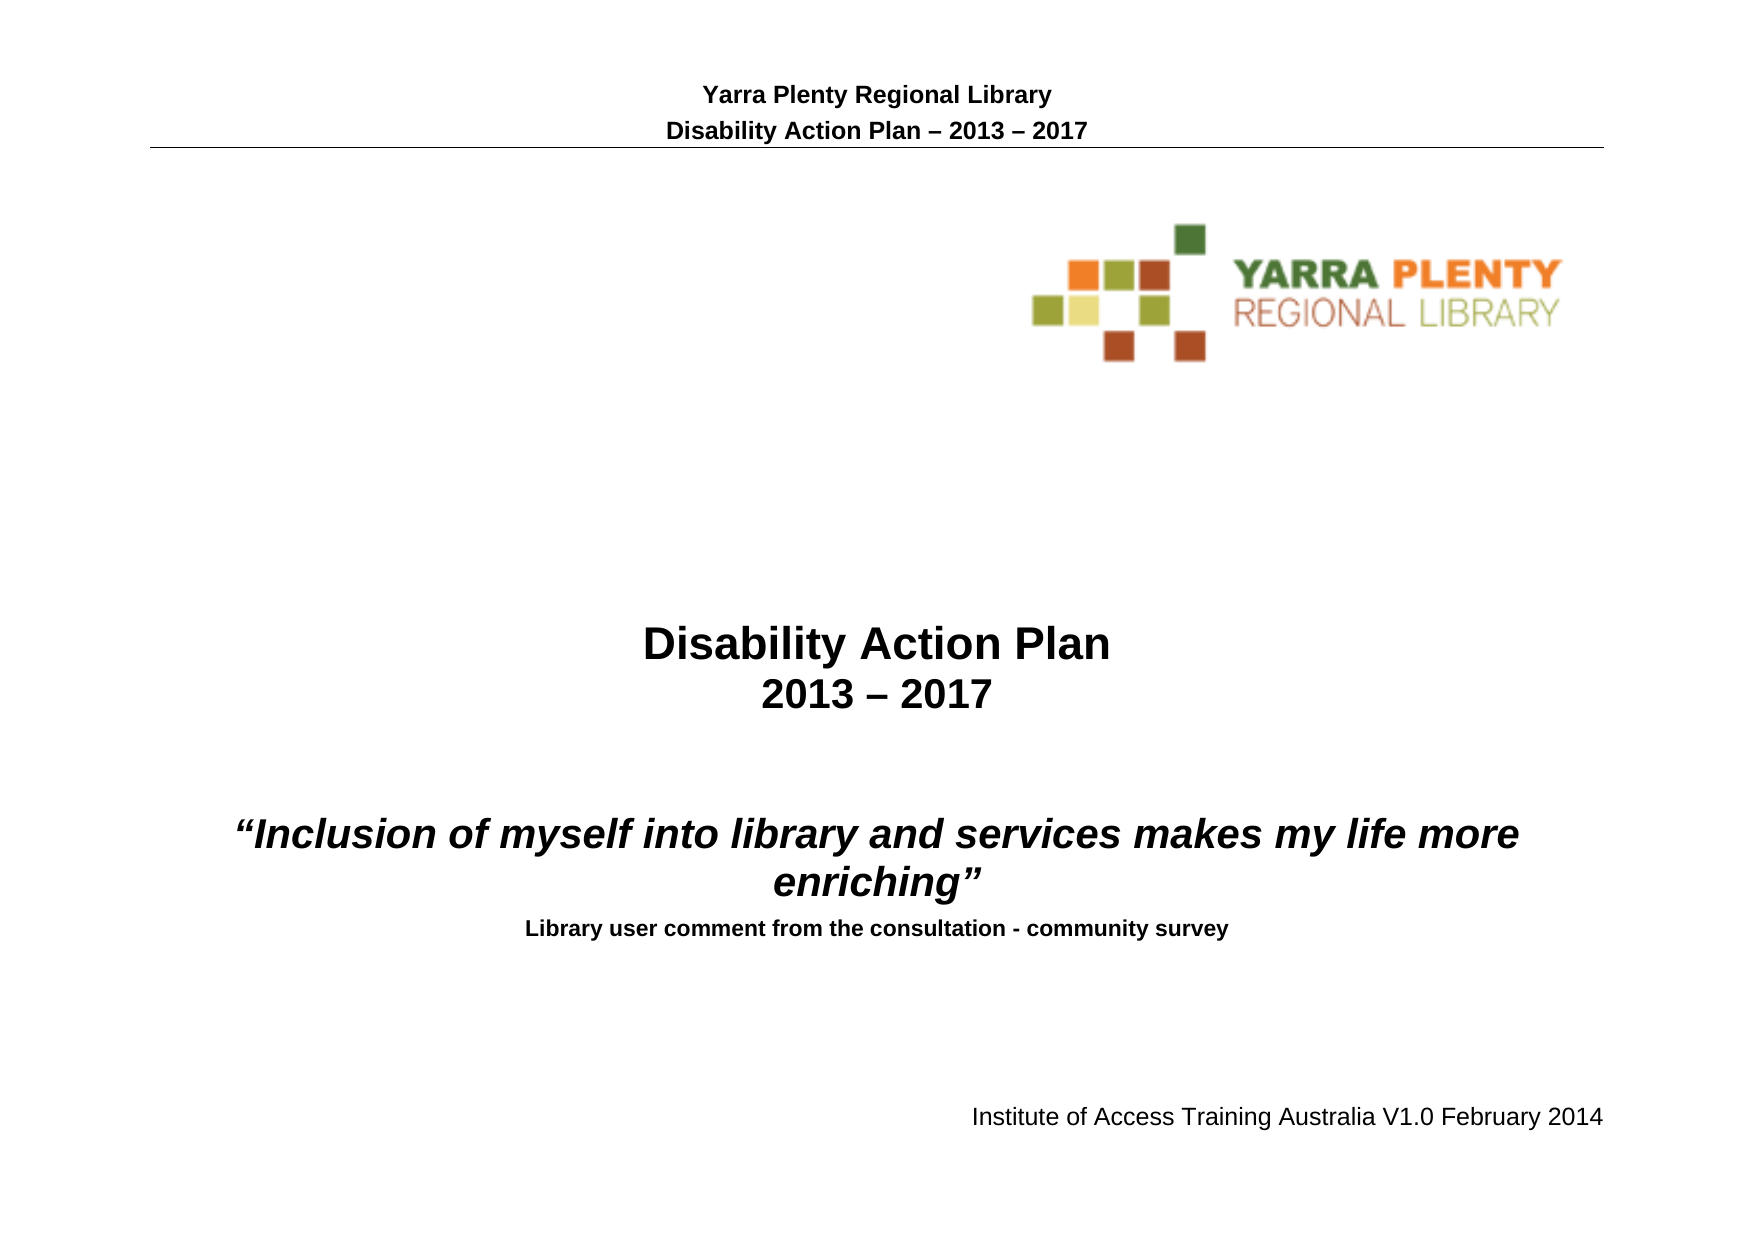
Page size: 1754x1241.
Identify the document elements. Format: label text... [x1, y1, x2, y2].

text 2013 – 2017 [150, 669, 1604, 717]
picture [1026, 218, 1570, 369]
text “Inclusion of myself into library and services makes my life more enriching” [150, 810, 1604, 906]
text Library user comment from the consultation - community survey [150, 906, 1604, 941]
text Disability Action Plan [150, 616, 1604, 669]
